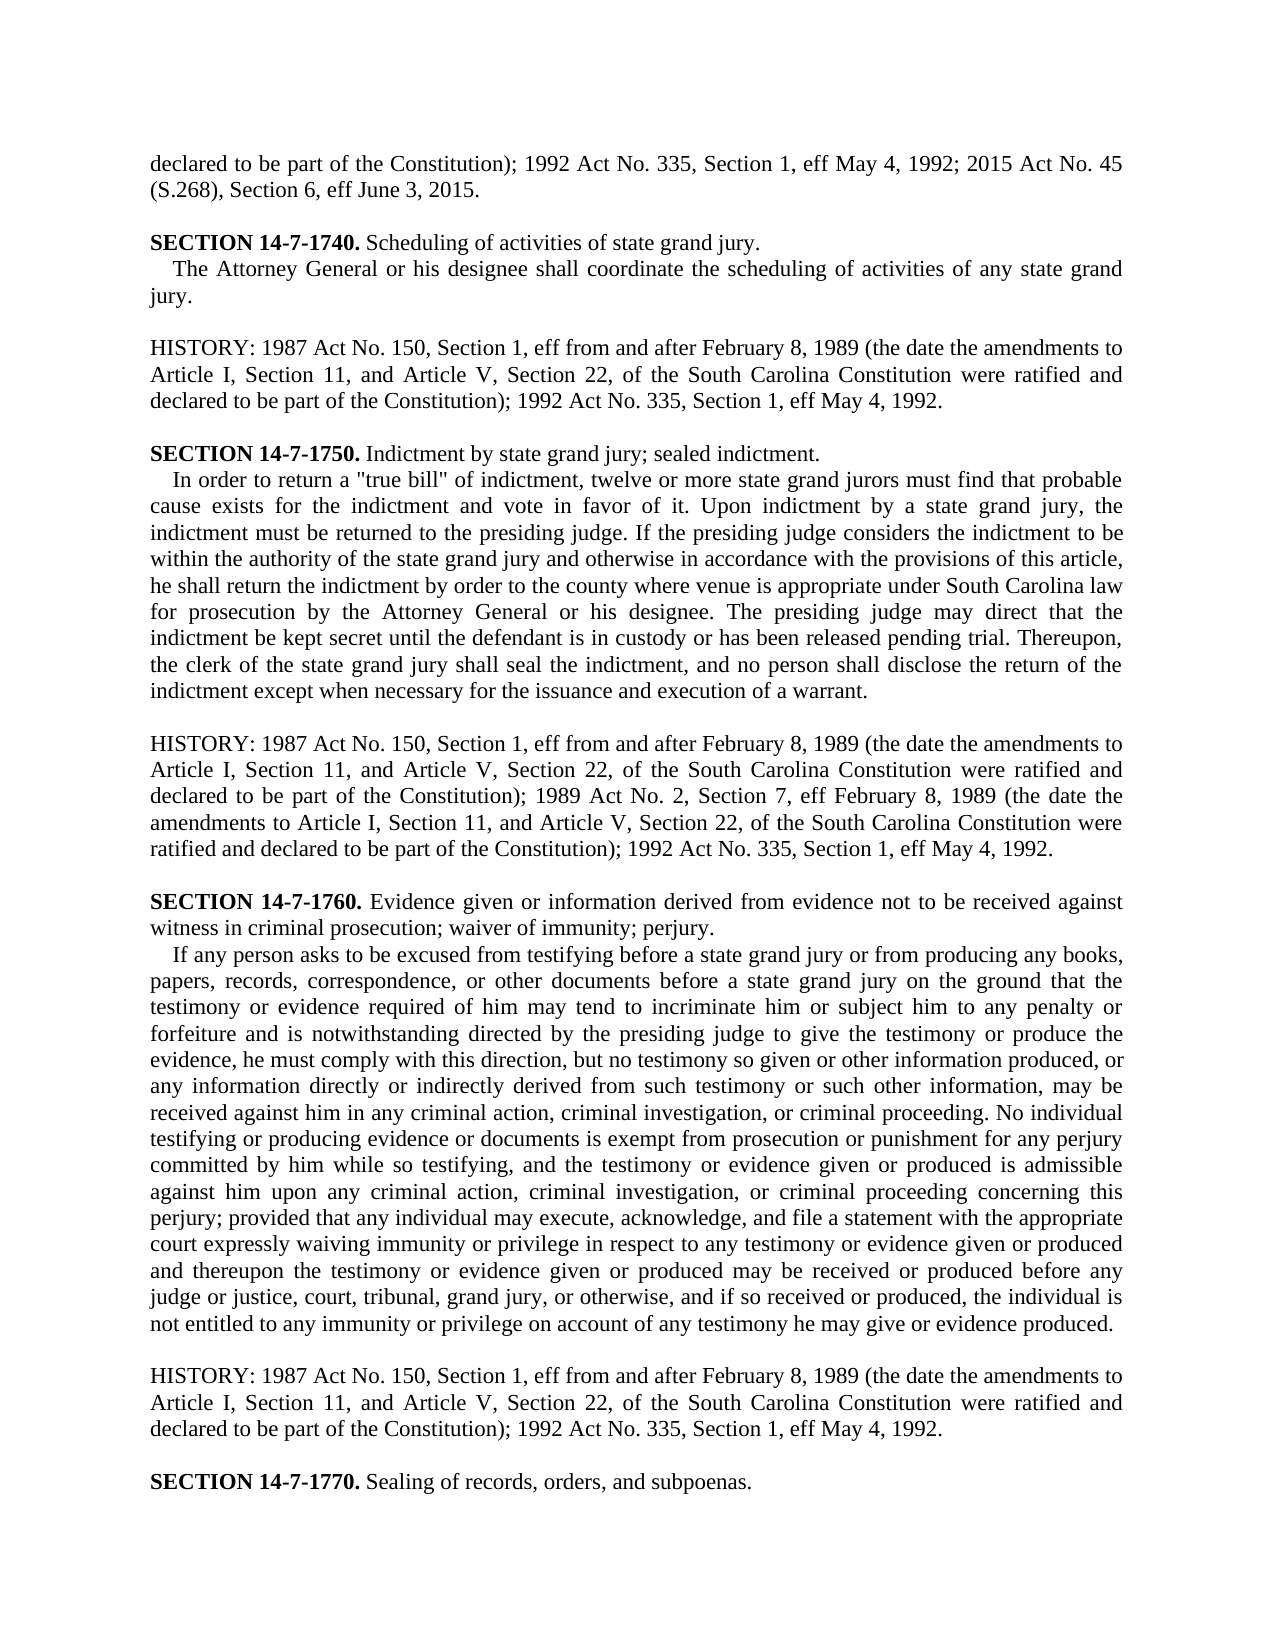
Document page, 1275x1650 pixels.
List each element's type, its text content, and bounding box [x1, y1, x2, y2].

text In order to return a "true bill" of indictment, twelve or more state grand jurors must find that probable cause exists for the indictment and vote in favor of it. Upon indictment by a state grand jury, the indictment must be returned to the presiding judge. If the presiding judge considers the indictment to be within the authority of the state grand jury and otherwise in accordance with the provisions of this article, he shall return the indictment by order to the county where venue is appropriate under South Carolina law for prosecution by the Attorney General or his designee. The presiding judge may direct that the indictment be kept secret until the defendant is in custody or has been released pending trial. Thereupon, the clerk of the state grand jury shall seal the indictment, and no person shall disclose the return of the indictment except when necessary for the issuance and execution of a warrant. [150, 466, 1125, 703]
text SECTION 14-7-1760. Evidence given or information derived from evidence not to be received against witness in criminal prosecution; waiver of immunity; perjury. [150, 888, 1125, 941]
text SECTION 14-7-1750. Indictment by state grand jury; sealed indictment. [150, 440, 1125, 466]
text SECTION 14-7-1740. Scheduling of activities of state grand jury. [150, 229, 1125, 255]
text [150, 150, 1125, 203]
text The Attorney General or his designee shall coordinate the scheduling of activities of any state grand jury. [150, 255, 1125, 308]
text SECTION 14-7-1770. Sealing of records, orders, and subpoenas. [150, 1468, 1125, 1494]
text HISTORY: 1987 Act No. 150, Section 1, eff from and after February 8, 1989 (the date the amendments to Article I, Section 11, and Article V, Section 22, of the South Carolina Constitution were ratified and declared to be part of the Constitution); 1989 Act No. 2, Section 7, eff February 8, 1989 (the date the amendments to Article I, Section 11, and Article V, Section 22, of the South Carolina Constitution were ratified and declared to be part of the Constitution); 1992 Act No. 335, Section 1, eff May 4, 1992. [150, 730, 1125, 862]
text If any person asks to be excused from testifying before a state grand jury or from producing any books, papers, records, correspondence, or other documents before a state grand jury on the ground that the testimony or evidence required of him may tend to incriminate him or subject him to any penalty or forfeiture and is notwithstanding directed by the presiding judge to give the testimony or produce the evidence, he must comply with this direction, but no testimony so given or other information produced, or any information directly or indirectly derived from such testimony or such other information, may be received against him in any criminal action, criminal investigation, or criminal proceeding. No individual testifying or producing evidence or documents is exempt from prosecution or punishment for any perjury committed by him while so testifying, and the testimony or evidence given or produced is admissible against him upon any criminal action, criminal investigation, or criminal proceeding concerning this perjury; provided that any individual may execute, acknowledge, and file a statement with the appropriate court expressly waiving immunity or privilege in respect to any testimony or evidence given or produced and thereupon the testimony or evidence given or produced may be received or produced before any judge or justice, court, tribunal, grand jury, or otherwise, and if so received or produced, the individual is not entitled to any immunity or privilege on account of any testimony he may give or evidence produced. [150, 941, 1125, 1336]
